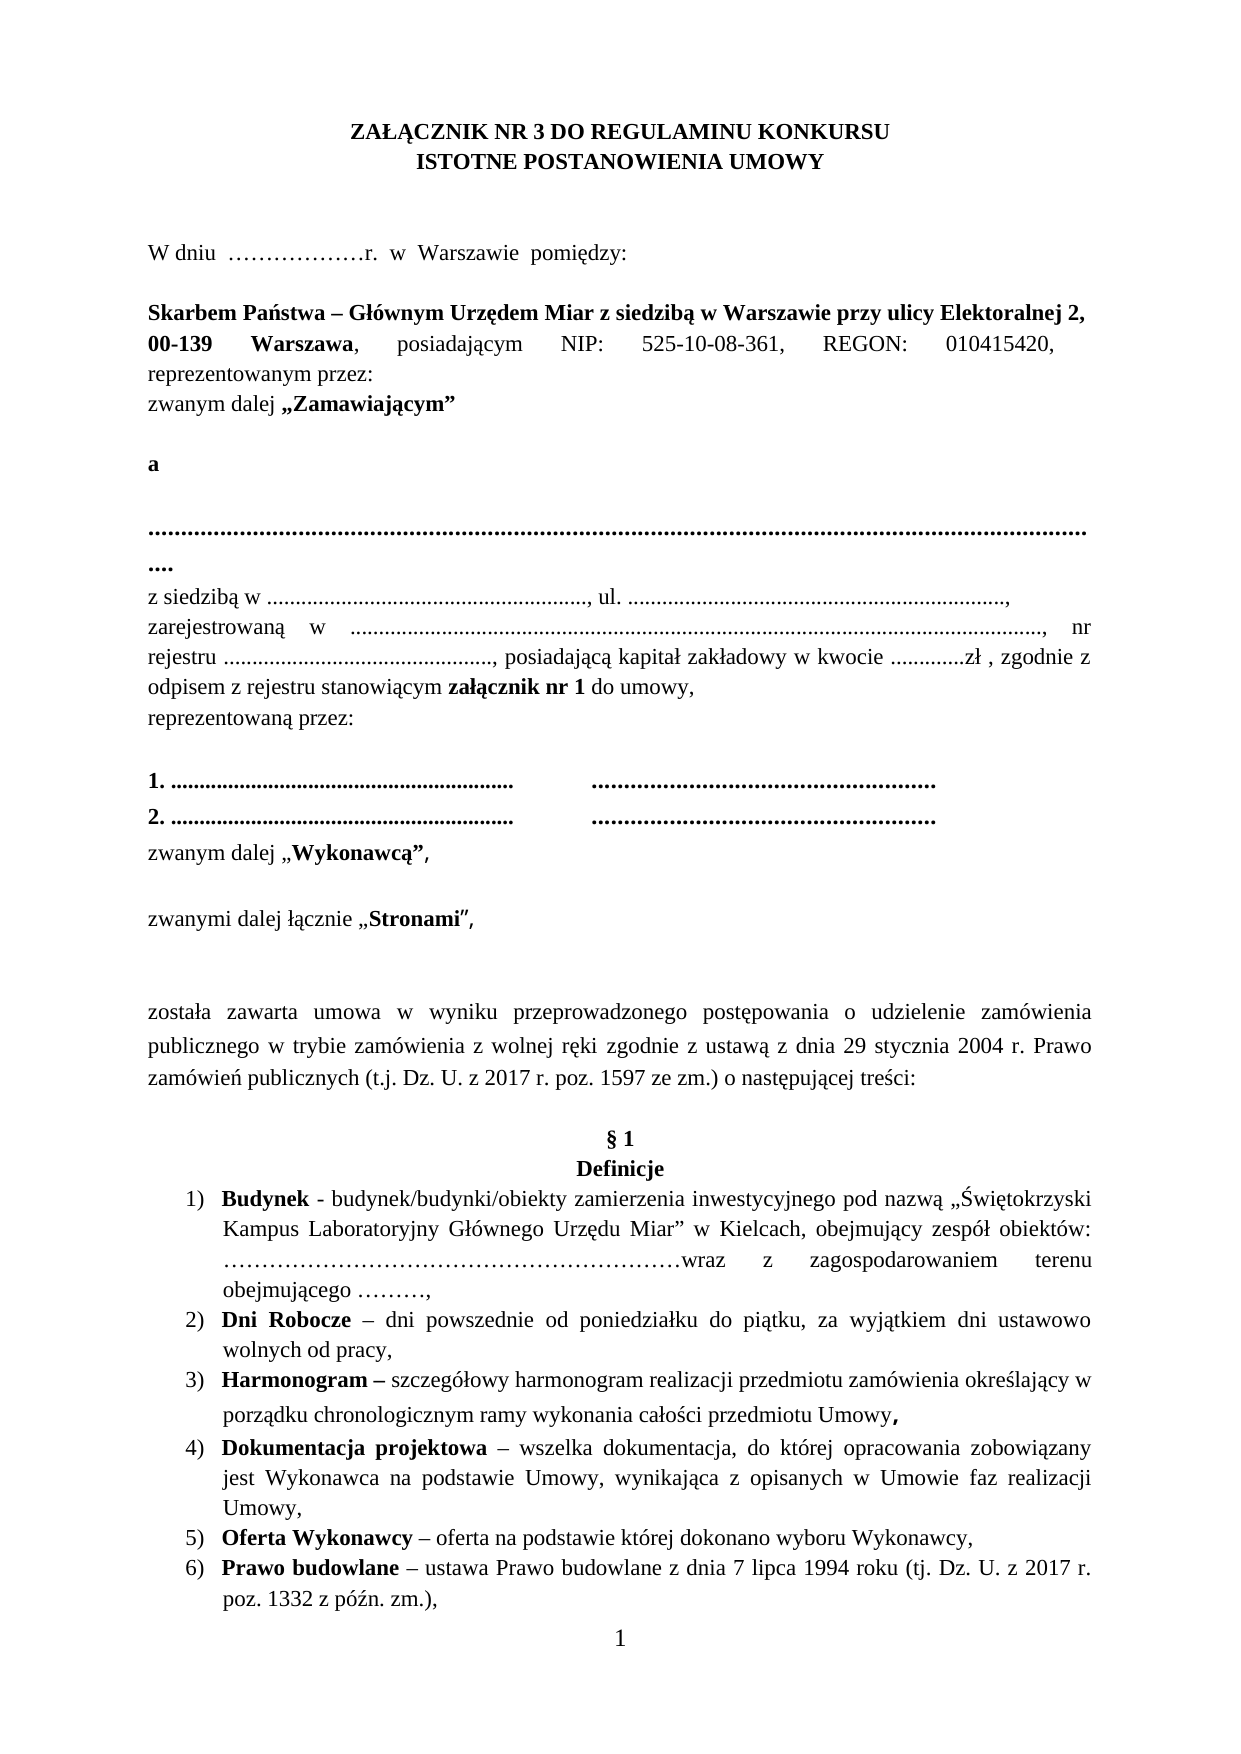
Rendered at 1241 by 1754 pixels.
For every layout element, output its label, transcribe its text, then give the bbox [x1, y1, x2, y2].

text ISTOTNE POSTANOWIENIA UMOWY [148, 148, 1093, 175]
list Oferta Wykonawcy – oferta na podstawie której dokonano wyboru Wykonawcy, [185, 1524, 1093, 1551]
text zwanymi dalej łącznie „Stronami”, [148, 902, 1093, 933]
text zarejestrowaną w ........................................................................................................................., nr rejestru ..............................................., posiadającą kapitał zakładowy w kwocie .............zł , zgodnie z odpisem z rejestru stanowiącym załącznik nr 1 do umowy, [148, 613, 1093, 700]
text Skarbem Państwa – Głównym Urzędem Miar z siedzibą w Warszawie przy ulicy Elektoralnej 2, 00-139 Warszawa, posiadającym NIP: 525-10-08-361, REGON: 010415420, reprezentowanym przez: [148, 299, 1093, 386]
text zwanym dalej „Wykonawcą”, [148, 836, 1093, 867]
text 2. ............................................................ ..................................................... [148, 800, 1093, 831]
text a [148, 450, 1093, 477]
list Budynek - budynek/budynki/obiekty zamierzenia inwestycyjnego pod nazwą „Świętokrzyski Kampus Laboratoryjny Głównego Urzędu Miar” w Kielcach, obejmujący zespół obiektów: ……………………………………………………wraz z zagospodarowaniem terenu obejmującego ………, [185, 1185, 1093, 1302]
text § 1 [148, 1125, 1093, 1151]
list Dokumentacja projektowa – wszelka dokumentacja, do której opracowania zobowiązany jest Wykonawca na podstawie Umowy, wynikająca z opisanych w Umowie faz realizacji Umowy, [185, 1433, 1093, 1520]
text zwanym dalej „Zamawiającym” [148, 390, 1093, 416]
text W dniu ………………r. w Warszawie pomiędzy: [148, 239, 1093, 265]
text z siedzibą w ........................................................, ul. .................................................................., [148, 583, 1093, 609]
text 1. ............................................................ ..................................................... [148, 764, 1093, 795]
text została zawarta umowa w wyniku przeprowadzonego postępowania o udzielenie zamówienia publicznego w trybie zamówienia z wolnej ręki zgodnie z ustawą z dnia 29 stycznia 2004 r. Prawo zamówień publicznych (t.j. Dz. U. z 2017 r. poz. 1597 ze zm.) o następującej treści: [148, 998, 1093, 1091]
list Dni Robocze – dni powszednie od poniedziałku do piątku, za wyjątkiem dni ustawowo wolnych od pracy, [185, 1306, 1093, 1363]
text reprezentowaną przez: [148, 703, 1093, 730]
text …….............................................................................................................................................. [148, 511, 1093, 578]
list Harmonogram – szczegółowy harmonogram realizacji przedmiotu zamówienia określający w porządku chronologicznym ramy wykonania całości przedmiotu Umowy, [185, 1367, 1093, 1429]
list Prawo budowlane – ustawa Prawo budowlane z dnia 7 lipca 1994 roku (tj. Dz. U. z 2017 r. poz. 1332 z późn. zm.), [185, 1554, 1093, 1611]
text Definicje [148, 1155, 1093, 1181]
text ZAŁĄCZNIK NR 3 DO REGULAMINU KONKURSU [148, 118, 1093, 144]
